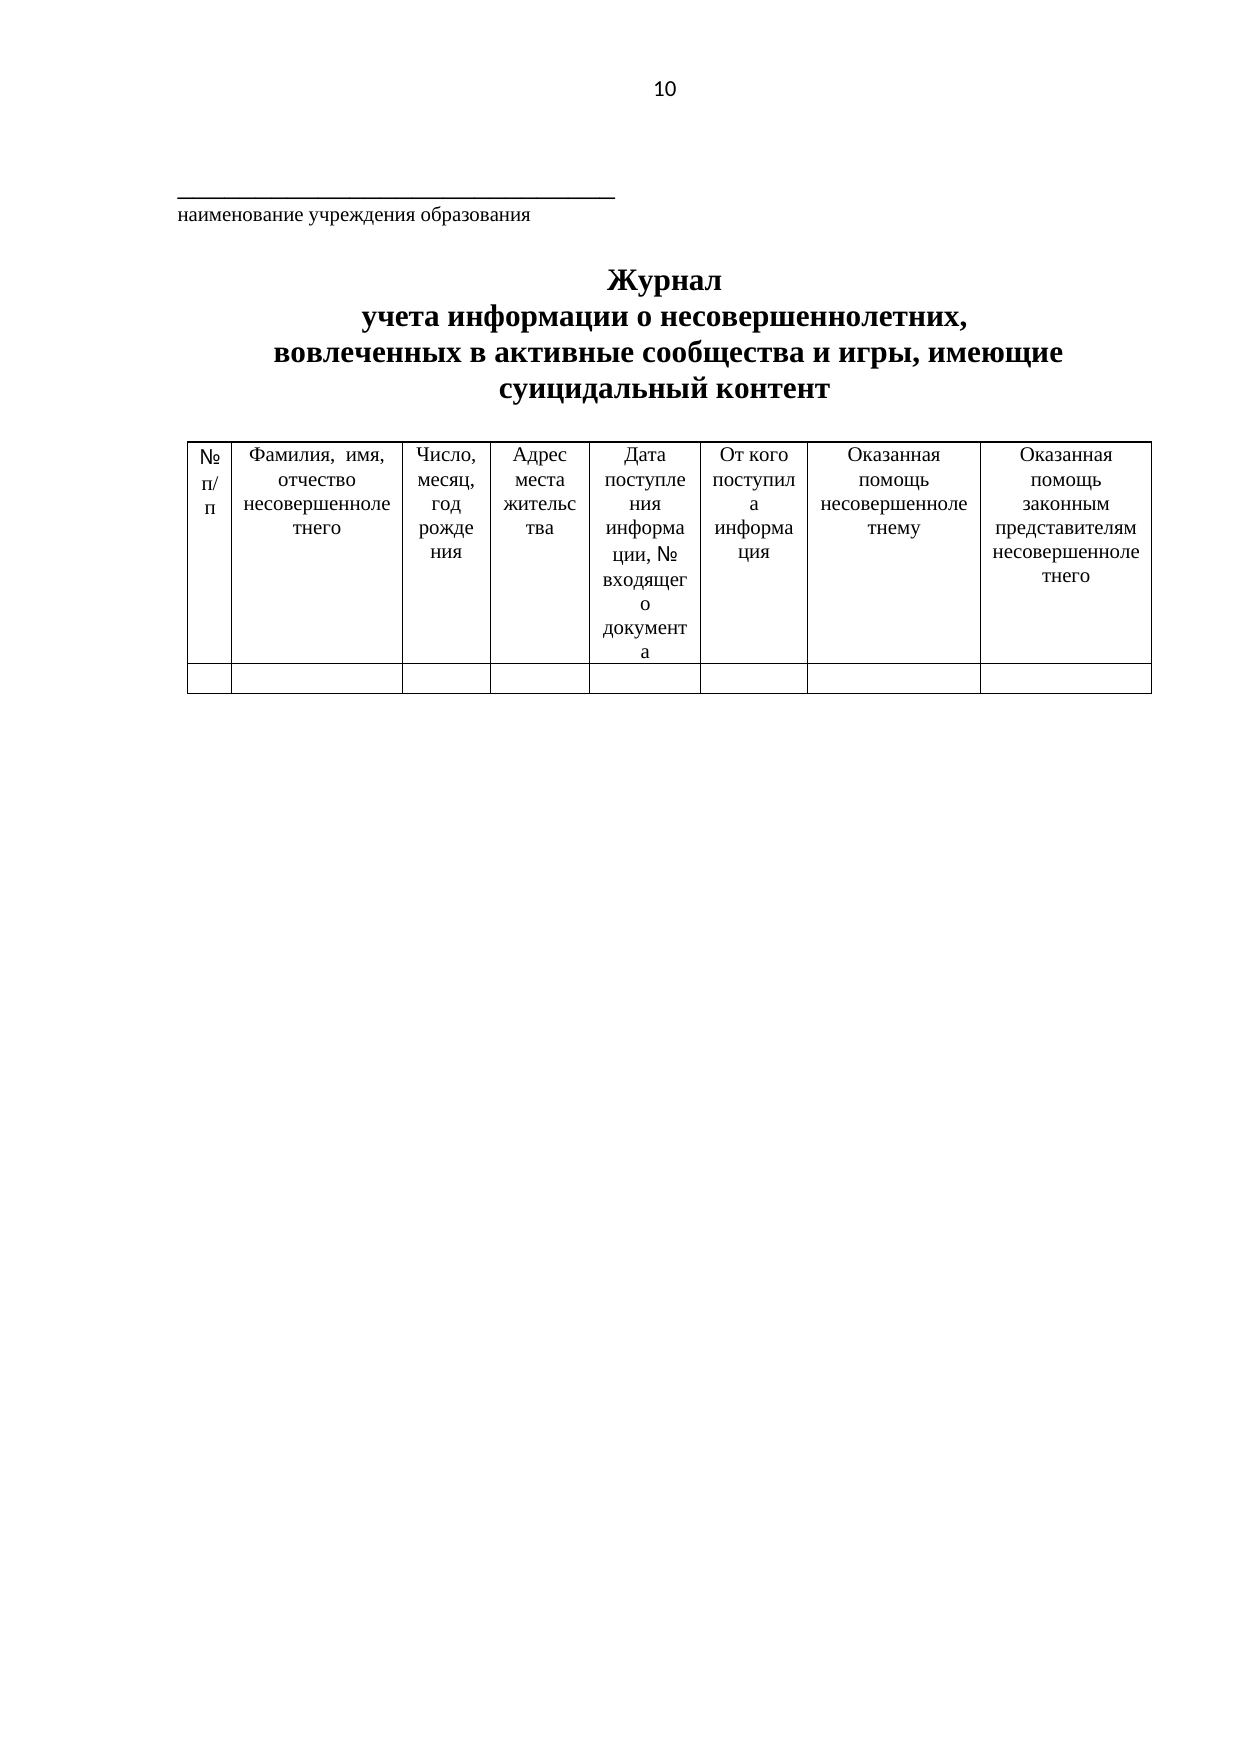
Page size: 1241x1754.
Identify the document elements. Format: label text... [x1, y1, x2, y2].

text ____________________________ [177, 166, 1152, 202]
table_header Число, месяц, год рождения [403, 443, 490, 663]
text учета информации о несовершеннолетних, [177, 298, 1152, 333]
table_header Адрес места жительства [491, 443, 589, 663]
table_cell [701, 664, 807, 692]
table_header Дата поступления информации, № входящего документа [590, 443, 700, 663]
table_cell [808, 664, 980, 692]
table_header № п/п [188, 443, 231, 663]
table_header Оказанная помощь законным представителям несовершеннолетнего [981, 443, 1151, 663]
table_cell [981, 664, 1151, 692]
text вовлеченных в активные сообщества и игры, имеющие суицидальный контент [177, 333, 1152, 405]
table_header Фамилия, имя, отчество несовершеннолетнего [232, 443, 402, 663]
table_header От кого поступила информация [701, 443, 807, 663]
table_header Оказанная помощь несовершеннолетнему [808, 443, 980, 663]
table_cell [403, 664, 490, 692]
table_cell [491, 664, 589, 692]
table_cell [232, 664, 402, 692]
text наименование учреждения образования [177, 202, 1152, 226]
table_cell [590, 664, 700, 692]
text Журнал [177, 262, 1152, 298]
table_cell [188, 664, 231, 692]
